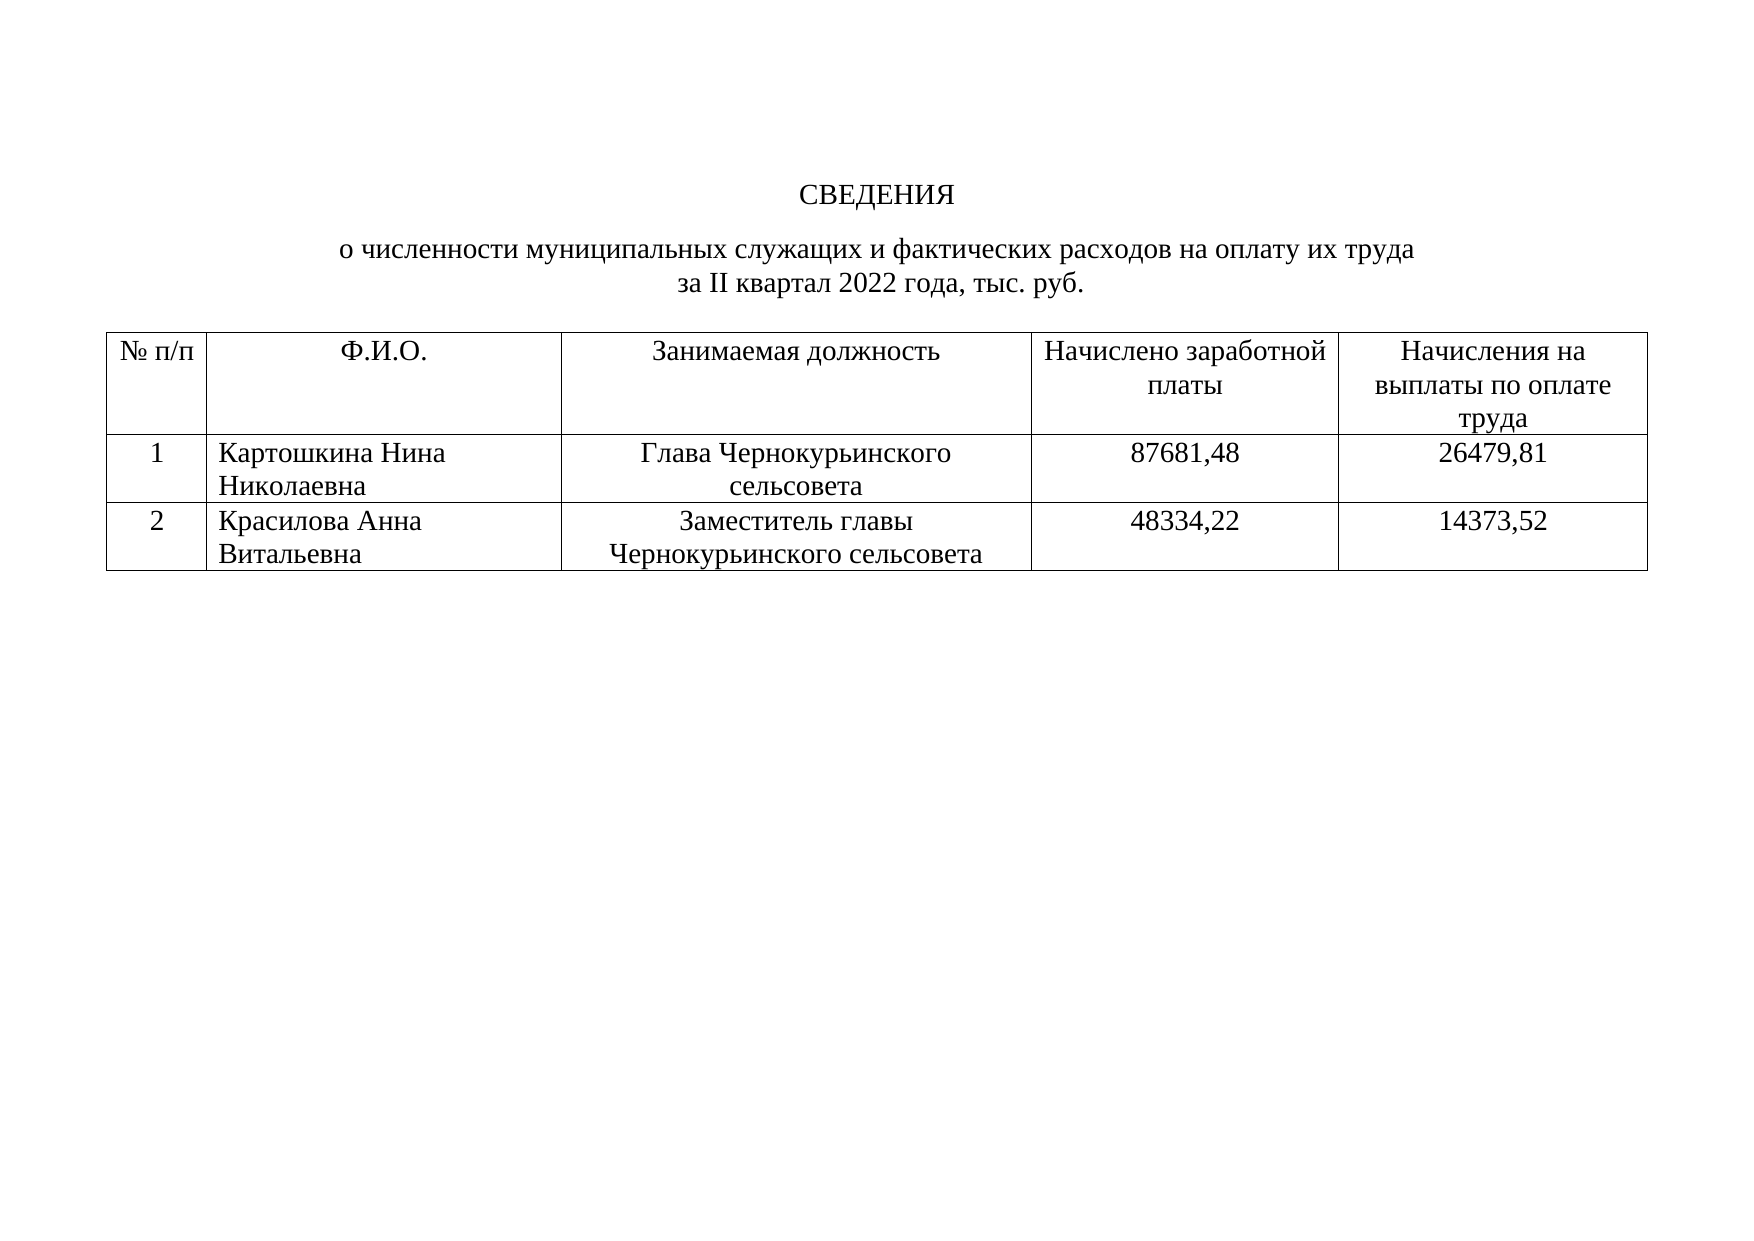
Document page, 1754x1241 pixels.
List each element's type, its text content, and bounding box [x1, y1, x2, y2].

table_header Начисления на выплаты по оплате труда [1339, 333, 1647, 434]
table_header № п/п [107, 333, 206, 434]
table_header Начислено заработной платы [1032, 333, 1338, 434]
table_cell 48334,22 [1032, 503, 1338, 570]
table_cell Красилова Анна Витальевна [207, 503, 561, 570]
table_cell 1 [107, 435, 206, 502]
table_cell 26479,81 [1339, 435, 1647, 502]
text за II квартал 2022 года, тыс. руб. [118, 265, 1636, 299]
table_cell Картошкина Нина Николаевна [207, 435, 561, 502]
text СВЕДЕНИЯ [118, 177, 1636, 211]
table_header Занимаемая должность [562, 333, 1031, 434]
table_cell 14373,52 [1339, 503, 1647, 570]
table_cell Заместитель главы Чернокурьинского сельсовета [562, 503, 1031, 570]
table_cell 2 [107, 503, 206, 570]
table_cell 87681,48 [1032, 435, 1338, 502]
table_header Ф.И.О. [207, 333, 561, 434]
text о численности муниципальных служащих и фактических расходов на оплату их труда [118, 232, 1636, 265]
table_cell Глава Чернокурьинского сельсовета [562, 435, 1031, 502]
